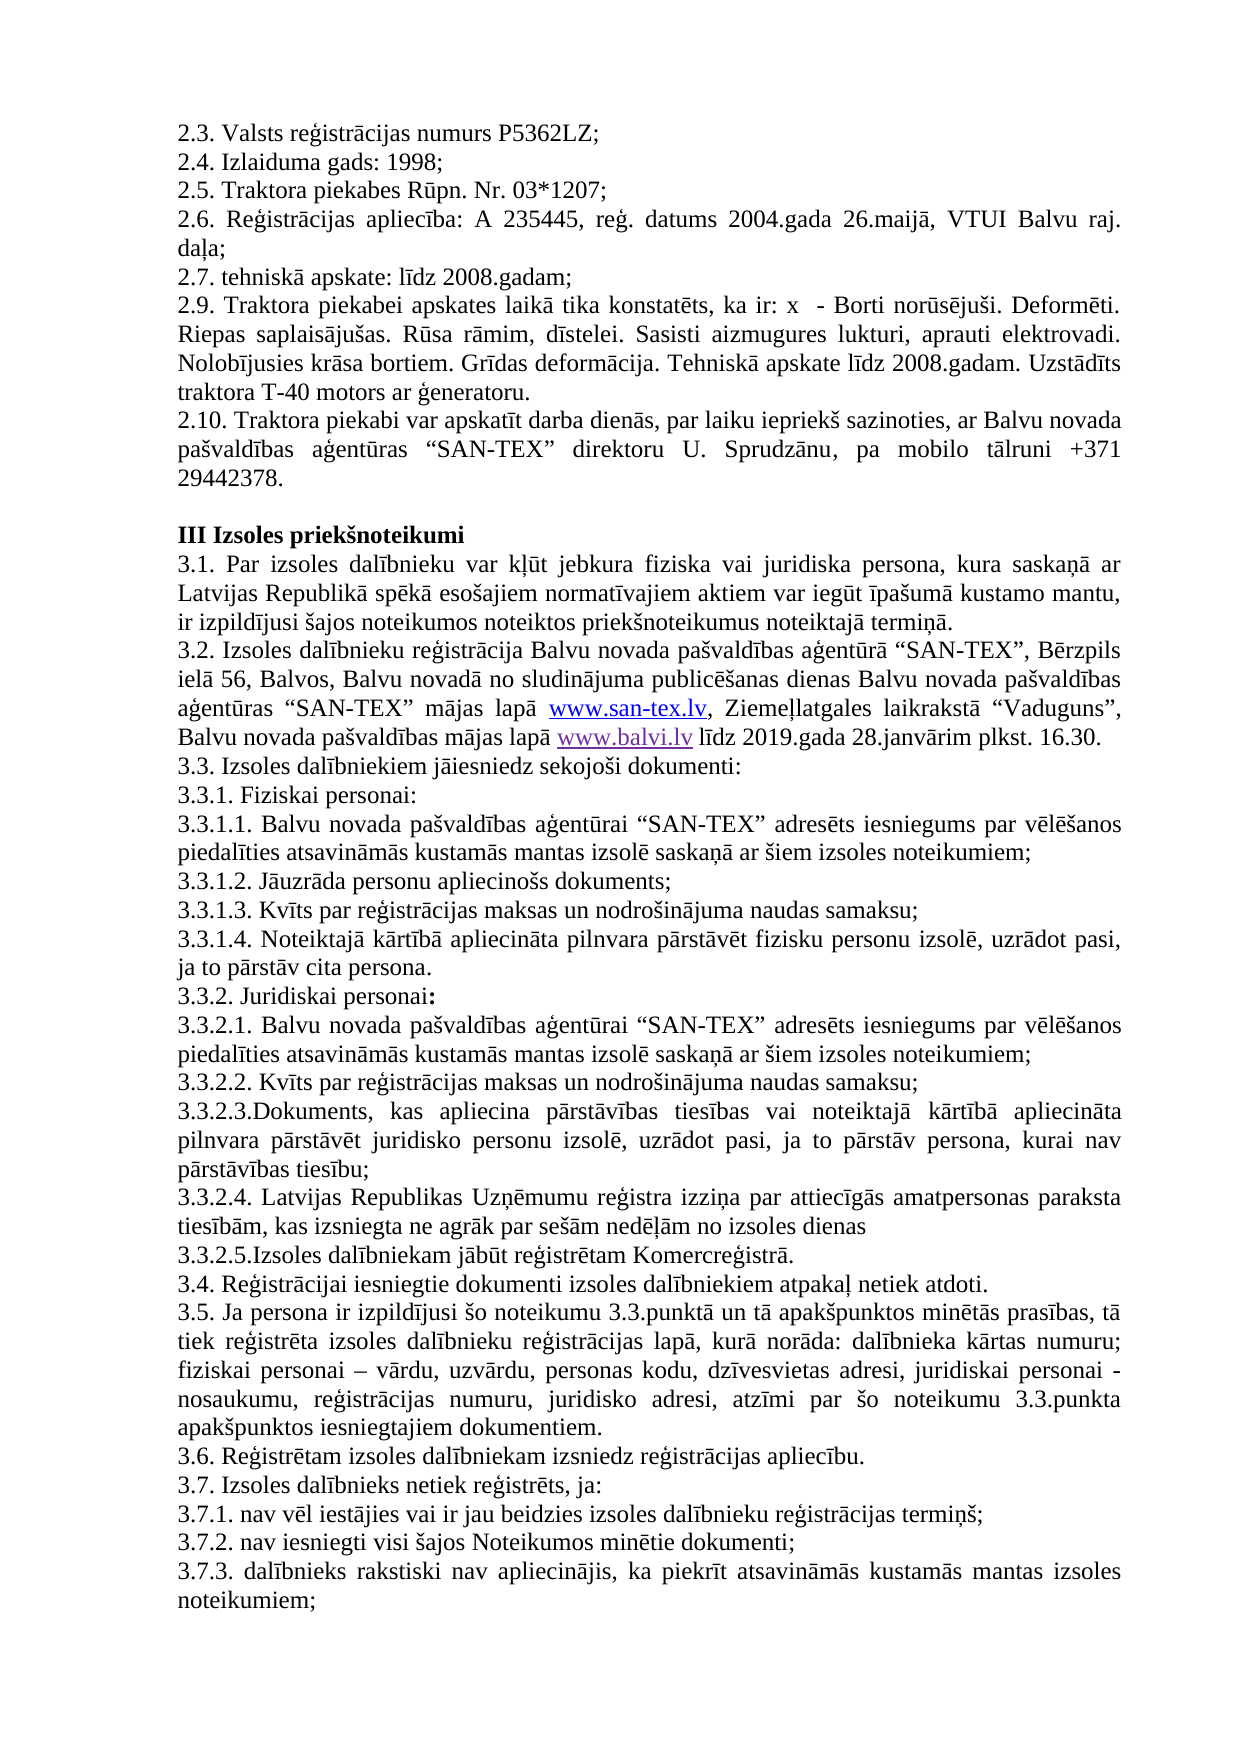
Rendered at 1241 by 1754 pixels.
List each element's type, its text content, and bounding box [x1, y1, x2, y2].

text 3.7.2. nav iesniegti visi šajos Noteikumos minētie dokumenti; [177, 1527, 1122, 1556]
text 2.6. Reģistrācijas apliecība: A 235445, reģ. datums 2004.gada 26.maijā, VTUI Balvu raj. daļa; [177, 204, 1122, 262]
text 3.7. Izsoles dalībnieks netiek reģistrēts, ja: [177, 1470, 1122, 1499]
text 3.3.2.1. Balvu novada pašvaldības aģentūrai “SAN-TEX” adresēts iesniegums par vēlēšanos piedalīties atsavināmās kustamās mantas izsolē saskaņā ar šiem izsoles noteikumiem; [177, 1010, 1122, 1067]
text 3.3.2.5.Izsoles dalībniekam jābūt reģistrētam Komercreģistrā. [177, 1240, 1122, 1269]
text 2.3. Valsts reģistrācijas numurs P5362LZ; [177, 118, 1122, 147]
text 3.6. Reģistrētam izsoles dalībniekam izsniedz reģistrācijas apliecību. [177, 1441, 1122, 1470]
text 3.3.1.1. Balvu novada pašvaldības aģentūrai “SAN-TEX” adresēts iesniegums par vēlēšanos piedalīties atsavināmās kustamās mantas izsolē saskaņā ar šiem izsoles noteikumiem; [177, 809, 1122, 866]
text 3.3.1.4. Noteiktajā kārtībā apliecināta pilnvara pārstāvēt fizisku personu izsolē, uzrādot pasi, ja to pārstāv cita persona. [177, 924, 1122, 981]
text 3.7.1. nav vēl iestājies vai ir jau beidzies izsoles dalībnieku reģistrācijas termiņš; [177, 1499, 1122, 1527]
text 3.3.1. Fiziskai personai: [177, 780, 1122, 809]
text 3.3.2.4. Latvijas Republikas Uzņēmumu reģistra izziņa par attiecīgās amatpersonas paraksta tiesībām, kas izsniegta ne agrāk par sešām nedēļām no izsoles dienas [177, 1182, 1122, 1240]
text 3.7.3. dalībnieks rakstiski nav apliecinājis, ka piekrīt atsavināmās kustamās mantas izsoles noteikumiem; [177, 1556, 1122, 1614]
text 3.4. Reģistrācijai iesniegtie dokumenti izsoles dalībniekiem atpakaļ netiek atdoti. [177, 1269, 1122, 1297]
text 2.5. Traktora piekabes Rūpn. Nr. 03*1207; [177, 176, 1122, 204]
text 2.4. Izlaiduma gads: 1998; [177, 147, 1122, 176]
text 3.5. Ja persona ir izpildījusi šo noteikumu 3.3.punktā un tā apakšpunktos minētās prasības, tā tiek reģistrēta izsoles dalībnieku reģistrācijas lapā, kurā norāda: dalībnieka kārtas numuru; fiziskai personai – vārdu, uzvārdu, personas kodu, dzīvesvietas adresi, juridiskai personai - nosaukumu, reģistrācijas numuru, juridisko adresi, atzīmi par šo noteikumu 3.3.punkta apakšpunktos iesniegtajiem dokumentiem. [177, 1297, 1122, 1441]
text 3.3.1.3. Kvīts par reģistrācijas maksas un nodrošinājuma naudas samaksu; [177, 895, 1122, 924]
text 3.3.2.3.Dokuments, kas apliecina pārstāvības tiesības vai noteiktajā kārtībā apliecināta pilnvara pārstāvēt juridisko personu izsolē, uzrādot pasi, ja to pārstāv persona, kurai nav pārstāvības tiesību; [177, 1096, 1122, 1182]
text 2.10. Traktora piekabi var apskatīt darba dienās, par laiku iepriekš sazinoties, ar Balvu novada pašvaldības aģentūras “SAN-TEX” direktoru U. Sprudzānu, pa mobilo tālruni +371 29442378. [177, 406, 1122, 492]
text 3.3. Izsoles dalībniekiem jāiesniedz sekojoši dokumenti: [177, 751, 1122, 780]
text 3.3.2. Juridiskai personai: [177, 981, 1122, 1010]
text III Izsoles priekšnoteikumi [177, 521, 1122, 549]
list 3.2. Izsoles dalībnieku reģistrācija Balvu novada pašvaldības aģentūrā “SAN-TEX”, Bērzpils ielā 56, Balvos, Balvu novadā no sludinājuma publicēšanas dienas Balvu novada pašvaldības aģentūras “SAN-TEX” mājas lapā www.san-tex.lv, Ziemeļlatgales laikrakstā “Vaduguns”, Balvu novada pašvaldības mājas lapā www.balvi.lv līdz 2019.gada 28.janvārim plkst. 16.30. [177, 636, 1122, 751]
text 3.1. Par izsoles dalībnieku var kļūt jebkura fiziska vai juridiska persona, kura saskaņā ar Latvijas Republikā spēkā esošajiem normatīvajiem aktiem var iegūt īpašumā kustamo mantu, ir izpildījusi šajos noteikumos noteiktos priekšnoteikumus noteiktajā termiņā. [177, 549, 1122, 636]
text 3.3.1.2. Jāuzrāda personu apliecinošs dokuments; [177, 866, 1122, 895]
text 2.7. tehniskā apskate: līdz 2008.gadam; [177, 262, 1122, 291]
text 3.3.2.2. Kvīts par reģistrācijas maksas un nodrošinājuma naudas samaksu; [177, 1067, 1122, 1096]
text 2.9. Traktora piekabei apskates laikā tika konstatēts, ka ir: x - Borti norūsējuši. Deformēti. Riepas saplaisājušas. Rūsa rāmim, dīstelei. Sasisti aizmugures lukturi, aprauti elektrovadi. Nolobījusies krāsa bortiem. Grīdas deformācija. Tehniskā apskate līdz 2008.gadam. Uzstādīts traktora T-40 motors ar ģeneratoru. [177, 291, 1122, 406]
